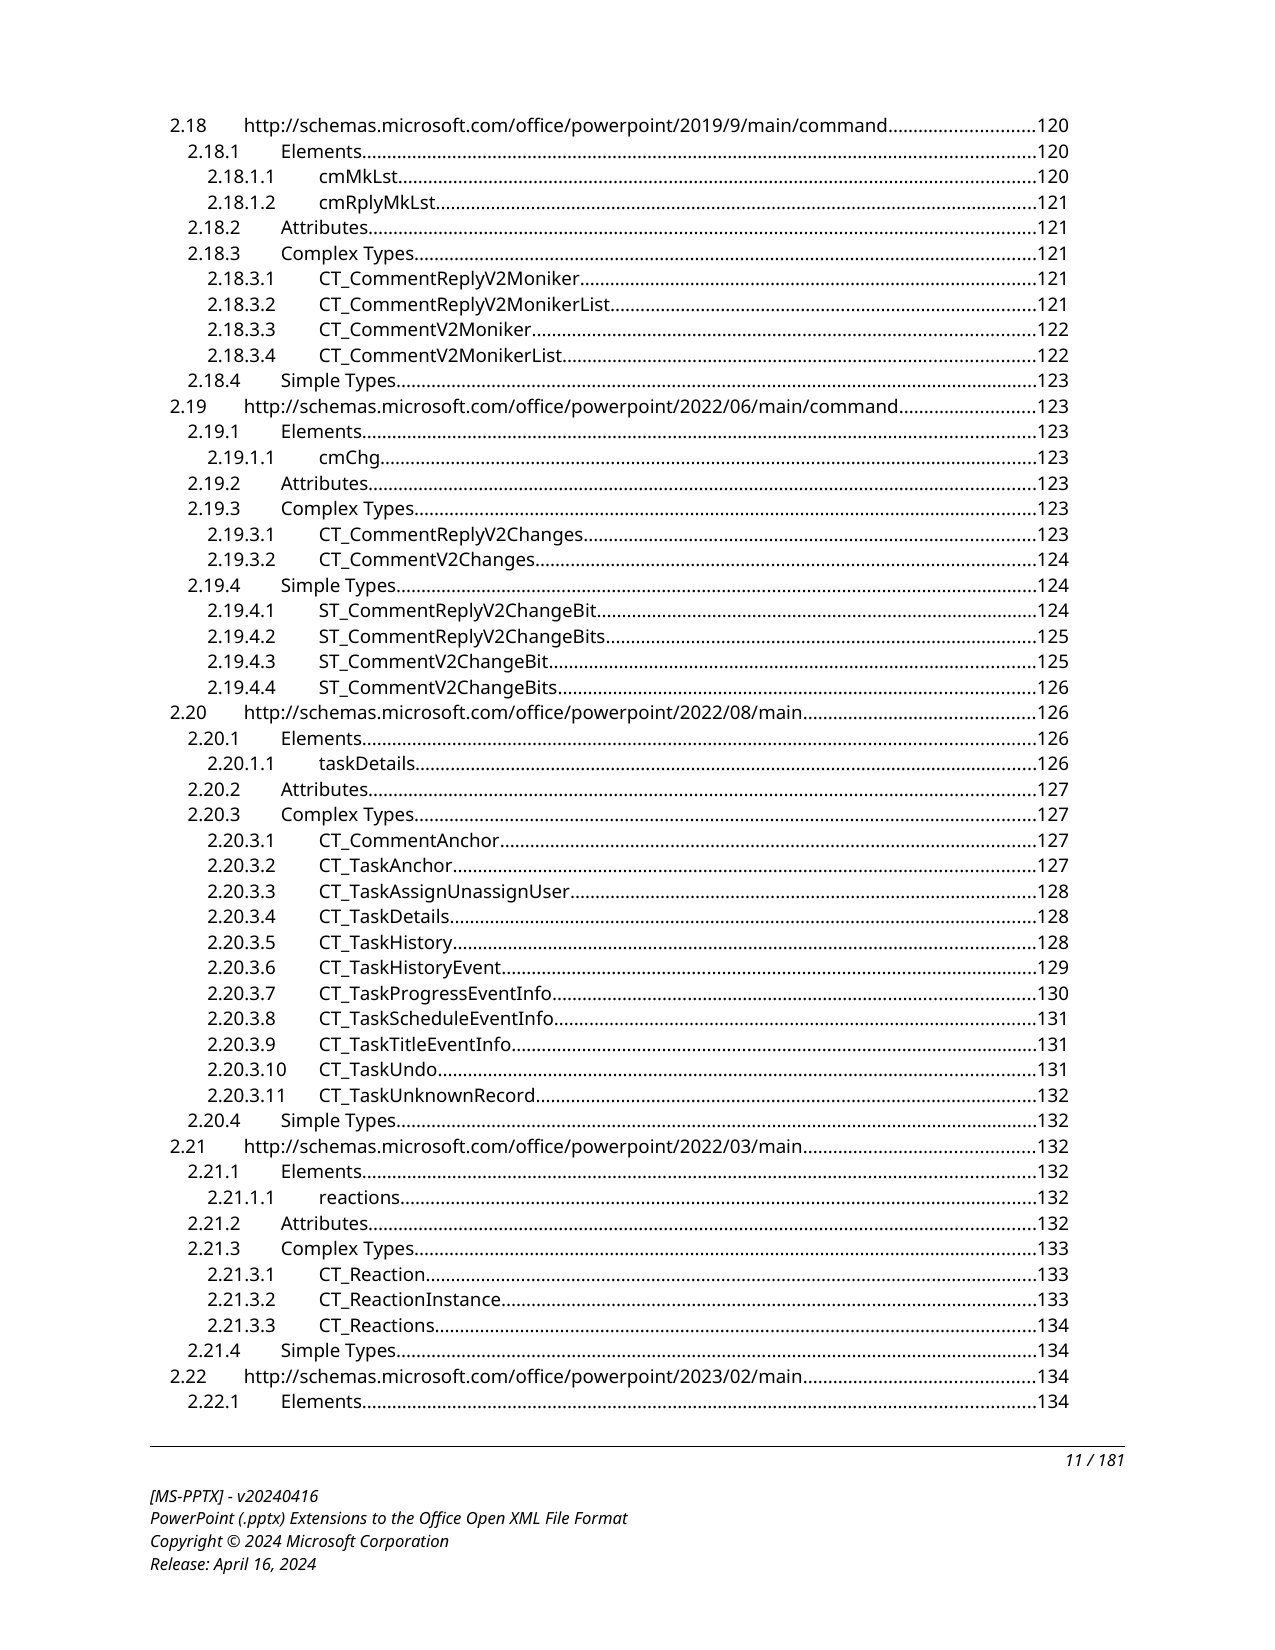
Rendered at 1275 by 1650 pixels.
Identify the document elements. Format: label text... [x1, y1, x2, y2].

text 2.19.1.1 cmChg 123 [207, 444, 1078, 470]
text 2.19.2 Attributes 123 [187, 470, 1078, 495]
text 2.19.4.3 ST_CommentV2ChangeBit 125 [207, 648, 1078, 674]
text 2.20.3.8 CT_TaskScheduleEventInfo 131 [207, 1006, 1078, 1031]
text 2.21 http://schemas.microsoft.com/office/powerpoint/2022/03/main 132 [169, 1133, 1078, 1159]
text 2.19.3 Complex Types 123 [187, 495, 1078, 521]
text 2.22 http://schemas.microsoft.com/office/powerpoint/2023/02/main 134 [169, 1363, 1078, 1388]
text 2.19 http://schemas.microsoft.com/office/powerpoint/2022/06/main/command 123 [169, 393, 1078, 419]
text 2.20 http://schemas.microsoft.com/office/powerpoint/2022/08/main 126 [169, 699, 1078, 725]
text 2.19.1 Elements 123 [187, 419, 1078, 444]
text 2.18.3.2 CT_CommentReplyV2MonikerList 121 [207, 291, 1078, 317]
text 2.20.3.9 CT_TaskTitleEventInfo 131 [207, 1031, 1078, 1057]
text 2.21.2 Attributes 132 [187, 1210, 1078, 1235]
text 2.18.3.3 CT_CommentV2Moniker 122 [207, 317, 1078, 342]
text 2.21.3.1 CT_Reaction 133 [207, 1261, 1078, 1286]
text 2.18.1 Elements 120 [187, 138, 1078, 163]
text 2.19.4.2 ST_CommentReplyV2ChangeBits 125 [207, 623, 1078, 648]
text 2.18.2 Attributes 121 [187, 214, 1078, 240]
text 2.20.3.1 CT_CommentAnchor 127 [207, 827, 1078, 853]
text 2.20.2 Attributes 127 [187, 776, 1078, 802]
text 2.20.1 Elements 126 [187, 725, 1078, 751]
text 2.20.3.3 CT_TaskAssignUnassignUser 128 [207, 878, 1078, 904]
text 2.18.3 Complex Types 121 [187, 240, 1078, 266]
text 2.21.3.3 CT_Reactions 134 [207, 1312, 1078, 1337]
text 2.19.3.2 CT_CommentV2Changes 124 [207, 546, 1078, 572]
text 2.21.4 Simple Types 134 [187, 1337, 1078, 1363]
text 2.19.3.1 CT_CommentReplyV2Changes 123 [207, 521, 1078, 546]
text 2.18 http://schemas.microsoft.com/office/powerpoint/2019/9/main/command 120 [169, 112, 1078, 138]
text 2.18.1.1 cmMkLst 120 [207, 163, 1078, 189]
text 2.20.3.10 CT_TaskUndo 131 [207, 1057, 1078, 1082]
text 2.20.3.4 CT_TaskDetails 128 [207, 904, 1078, 929]
text 2.18.3.4 CT_CommentV2MonikerList 122 [207, 342, 1078, 368]
text 2.20.3.2 CT_TaskAnchor 127 [207, 853, 1078, 878]
text 2.20.3.11 CT_TaskUnknownRecord 132 [207, 1082, 1078, 1108]
text 2.18.3.1 CT_CommentReplyV2Moniker 121 [207, 266, 1078, 291]
text 2.20.4 Simple Types 132 [187, 1108, 1078, 1133]
text 2.19.4.1 ST_CommentReplyV2ChangeBit 124 [207, 597, 1078, 623]
text 2.21.3.2 CT_ReactionInstance 133 [207, 1286, 1078, 1312]
text 2.20.3.6 CT_TaskHistoryEvent 129 [207, 955, 1078, 980]
text 2.18.1.2 cmRplyMkLst 121 [207, 189, 1078, 214]
text 2.20.3.7 CT_TaskProgressEventInfo 130 [207, 980, 1078, 1006]
text 2.18.4 Simple Types 123 [187, 368, 1078, 393]
text 2.19.4 Simple Types 124 [187, 572, 1078, 597]
text 2.21.1 Elements 132 [187, 1159, 1078, 1184]
text 2.20.1.1 taskDetails 126 [207, 751, 1078, 776]
text 2.22.1 Elements 134 [187, 1388, 1078, 1414]
text 2.20.3.5 CT_TaskHistory 128 [207, 929, 1078, 955]
text 2.21.3 Complex Types 133 [187, 1235, 1078, 1261]
text 2.21.1.1 reactions 132 [207, 1184, 1078, 1210]
text 2.19.4.4 ST_CommentV2ChangeBits 126 [207, 674, 1078, 699]
text 2.20.3 Complex Types 127 [187, 802, 1078, 827]
